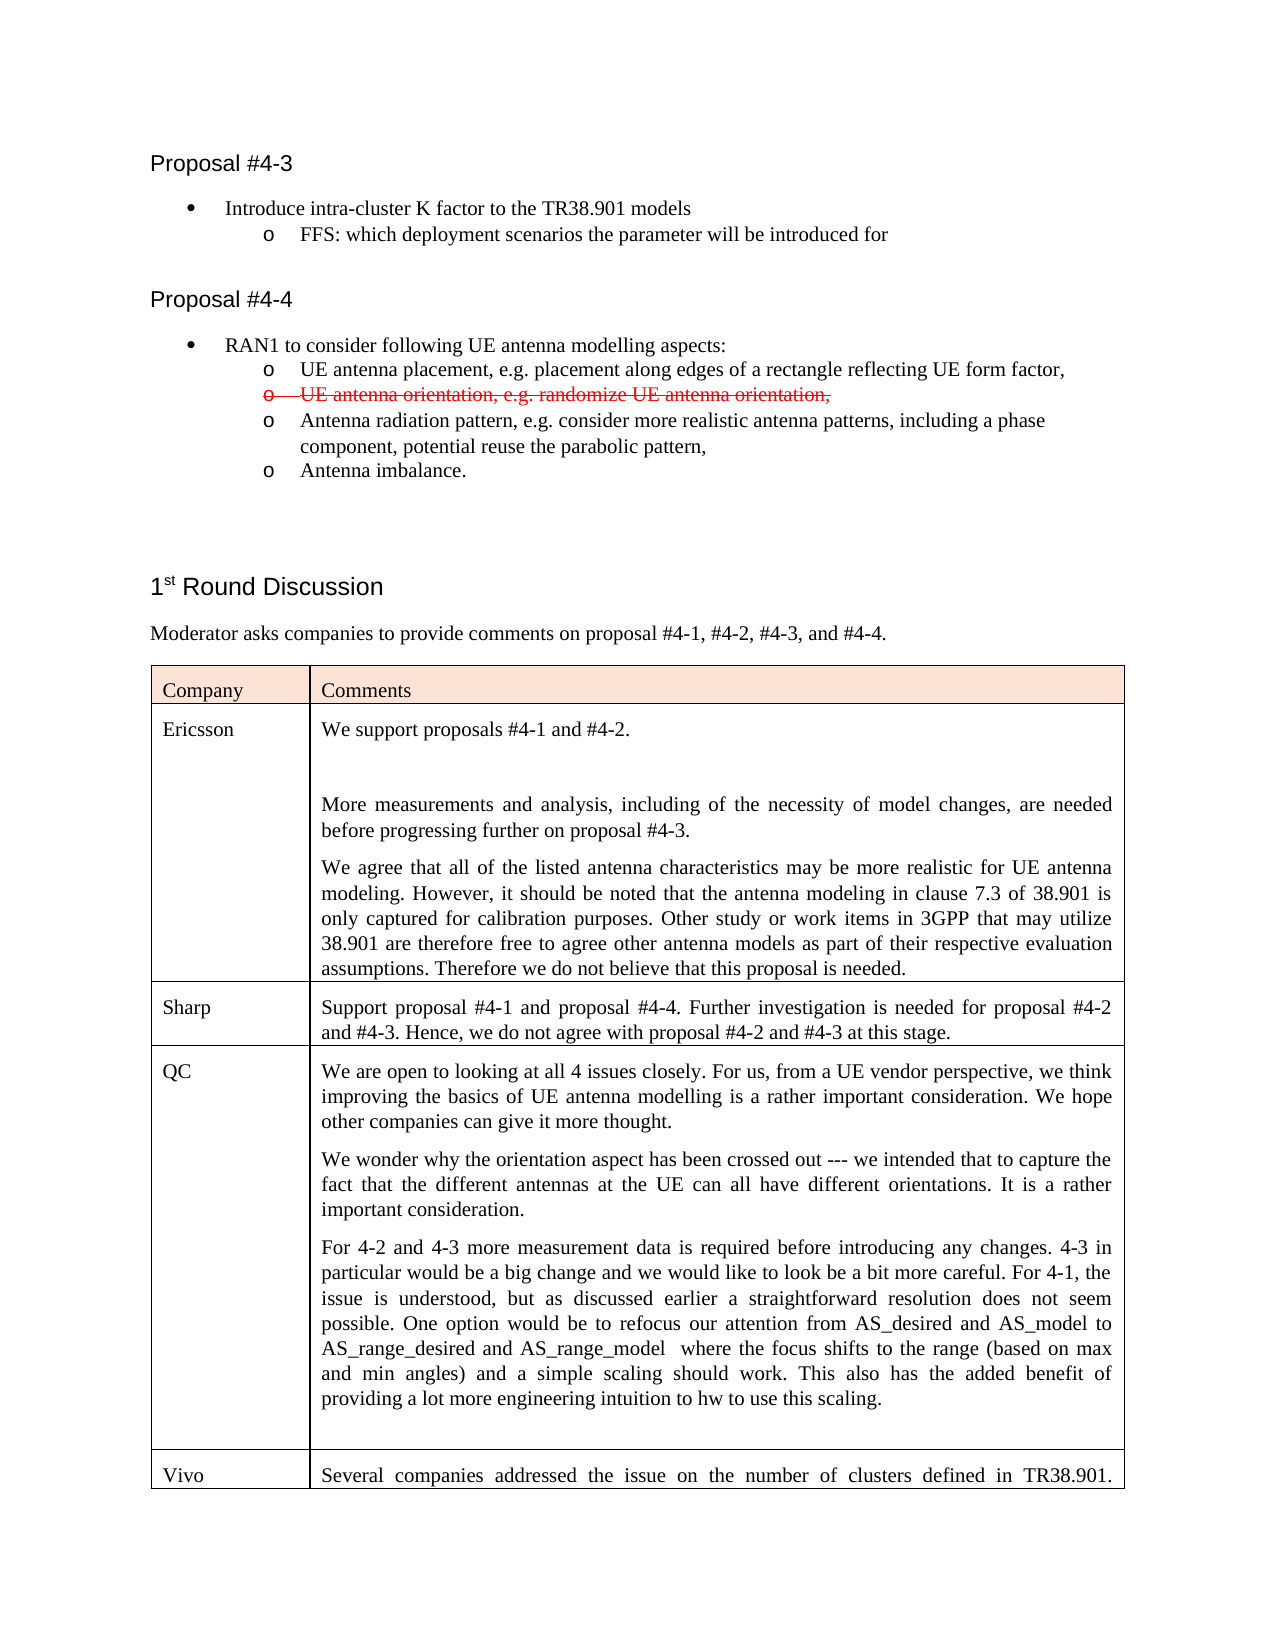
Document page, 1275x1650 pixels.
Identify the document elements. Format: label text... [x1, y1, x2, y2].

table_cell Sharp [152, 982, 309, 1045]
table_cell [311, 1450, 1124, 1488]
list UE antenna placement, e.g. placement along edges of a rectangle reflecting UE form factor, [262, 357, 1125, 382]
table_cell We support proposals #4-1 and #4-2. More measurements and analysis, including of the necessity of model changes, are needed before progressing further on proposal #4-3. We agree that all of the listed antenna characteristics may be more realistic for UE antenna modeling. However, it should be noted that the antenna modeling in clause 7.3 of 38.901 is only captured for calibration purposes. Other study or work items in 3GPP that may utilize 38.901 are therefore free to agree other antenna models as part of their respective evaluation assumptions. Therefore we do not believe that this proposal is needed. [311, 704, 1124, 981]
list Antenna radiation pattern, e.g. consider more realistic antenna patterns, including a phase component, potential reuse the parabolic pattern, [262, 408, 1125, 458]
list FFS: which deployment scenarios the parameter will be introduced for [262, 222, 1125, 247]
list Introduce intra-cluster K factor to the TR38.901 models [187, 196, 1125, 220]
list UE antenna orientation, e.g. randomize UE antenna orientation, [262, 382, 1125, 408]
subtitle Proposal #4-4 [150, 286, 1125, 313]
table_header Comments [311, 666, 1124, 703]
table_header Company [152, 666, 309, 703]
table_cell We are open to looking at all 4 issues closely. For us, from a UE vendor perspective, we think improving the basics of UE antenna modelling is a rather important consideration. We hope other companies can give it more thought. We wonder why the orientation aspect has been crossed out --- we intended that to capture the fact that the different antennas at the UE can all have different orientations. It is a rather important consideration. For 4-2 and 4-3 more measurement data is required before introducing any changes. 4-3 in particular would be a big change and we would like to look be a bit more careful. For 4-1, the issue is understood, but as discussed earlier a straightforward resolution does not seem possible. One option would be to refocus our attention from AS_desired and AS_model to AS_range_desired and AS_range_model where the focus shifts to the range (based on max and min angles) and a simple scaling should work. This also has the added benefit of providing a lot more engineering intuition to hw to use this scaling. [311, 1046, 1124, 1449]
text Moderator asks companies to provide comments on proposal #4-1, #4-2, #4-3, and #4-4. [150, 621, 1125, 645]
table_cell Vivo [152, 1450, 309, 1488]
table_cell Support proposal #4-1 and proposal #4-4. Further investigation is needed for proposal #4-2 and #4-3. Hence, we do not agree with proposal #4-2 and #4-3 at this stage. [311, 982, 1124, 1045]
table_cell QC [152, 1046, 309, 1449]
subtitle Proposal #4-3 [150, 150, 1125, 176]
list Antenna imbalance. [262, 458, 1125, 484]
table_cell Ericsson [152, 704, 309, 981]
list RAN1 to consider following UE antenna modelling aspects: [187, 333, 1125, 357]
subtitle 1st Round Discussion [150, 572, 1125, 601]
